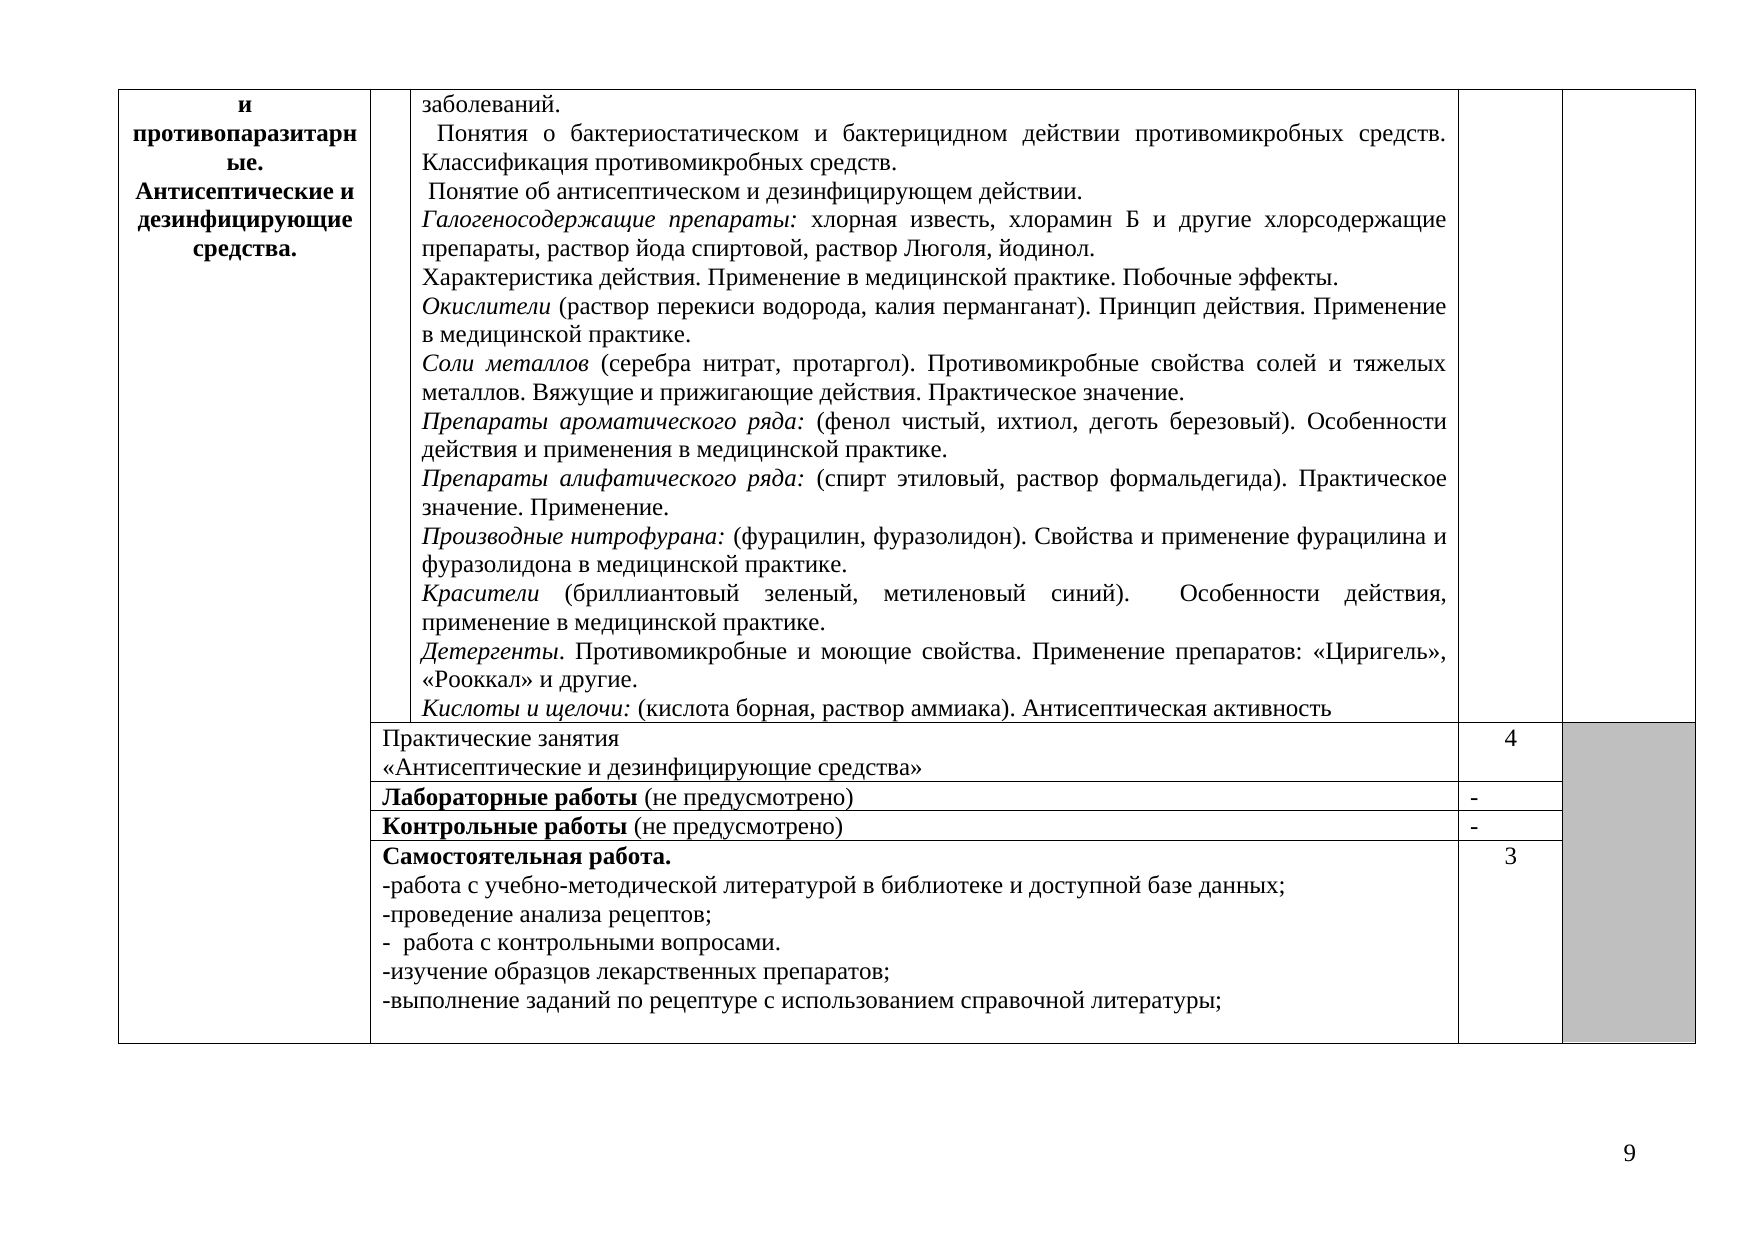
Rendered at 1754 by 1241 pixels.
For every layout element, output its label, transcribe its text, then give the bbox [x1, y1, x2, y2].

table_cell Практические занятия «Антисептические и дезинфицирующие средства» [371, 723, 1458, 781]
table_cell [1563, 723, 1695, 1042]
table_cell 3 [1459, 841, 1562, 1042]
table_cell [411, 90, 1458, 722]
table_cell - [1459, 811, 1562, 840]
table_cell Контрольные работы (не предусмотрено) [371, 811, 1458, 840]
table_cell Самостоятельная работа. -работа с учебно-методической литературой в библиотеке и доступной базе данных; -проведение анализа рецептов; - работа с контрольными вопросами. -изучение образцов лекарственных препаратов; -выполнение заданий по рецептуре с использованием справочной литературы; [371, 841, 1458, 1042]
table_cell Лабораторные работы (не предусмотрено) [371, 782, 1458, 810]
table_cell - [1459, 782, 1562, 810]
table_cell 4 [1459, 723, 1562, 781]
table_cell 2 [1563, 90, 1695, 722]
table_cell 1 [371, 90, 410, 722]
